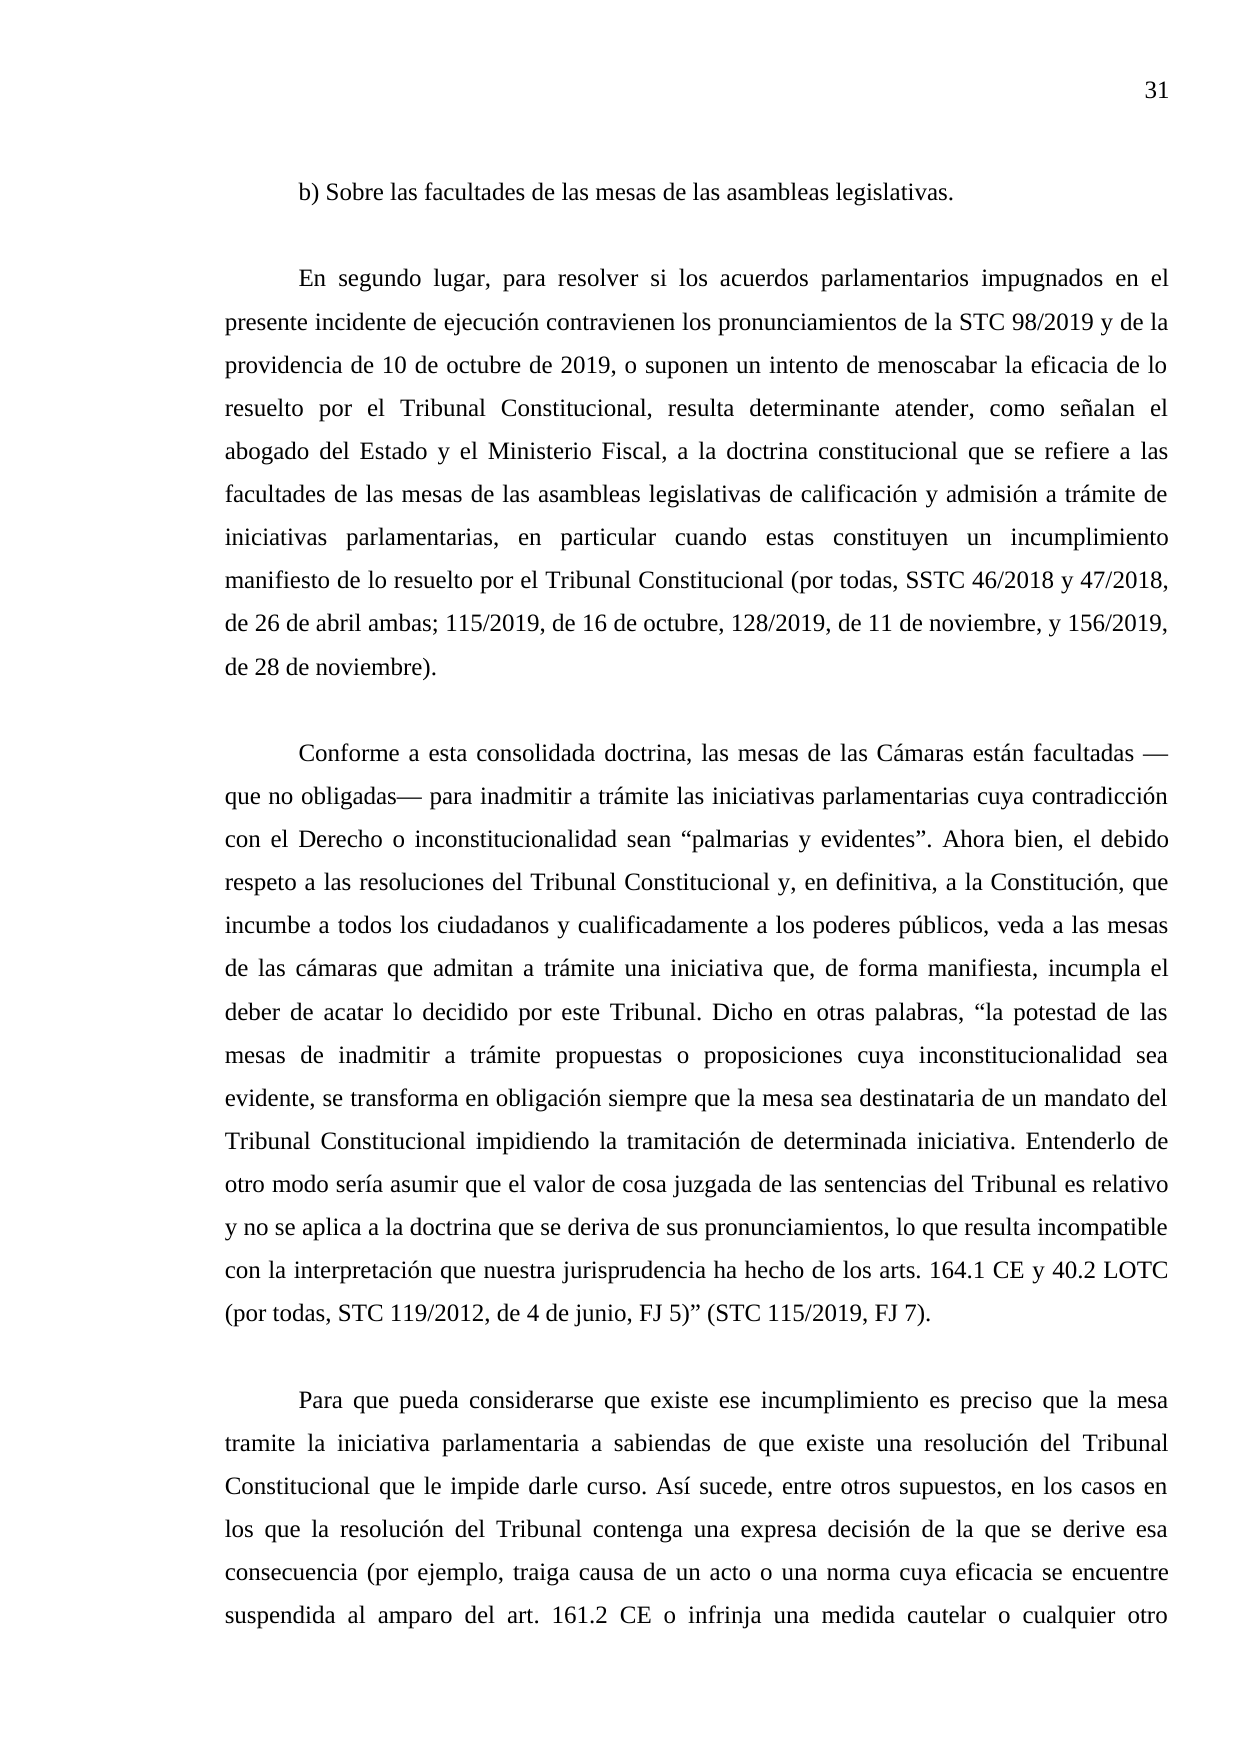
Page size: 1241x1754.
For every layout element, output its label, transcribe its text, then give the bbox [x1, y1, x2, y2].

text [224, 1385, 1169, 1629]
text En segundo lugar, para resolver si los acuerdos parlamentarios impugnados en el presente incidente de ejecución contravienen los pronunciamientos de la STC 98/2019 y de la providencia de 10 de octubre de 2019, o suponen un intento de menoscabar la eficacia de lo resuelto por el Tribunal Constitucional, resulta determinante atender, como señalan el abogado del Estado y el Ministerio Fiscal, a la doctrina constitucional que se refiere a las facultades de las mesas de las asambleas legislativas de calificación y admisión a trámite de iniciativas parlamentarias, en particular cuando estas constituyen un incumplimiento manifiesto de lo resuelto por el Tribunal Constitucional (por todas, SSTC 46/2018 y 47/2018, de 26 de abril ambas; 115/2019, de 16 de octubre, 128/2019, de 11 de noviembre, y 156/2019, de 28 de noviembre). [224, 263, 1169, 680]
text Conforme a esta consolidada doctrina, las mesas de las Cámaras están facultadas —que no obligadas— para inadmitir a trámite las iniciativas parlamentarias cuya contradicción con el Derecho o inconstitucionalidad sean “palmarias y evidentes”. Ahora bien, el debido respeto a las resoluciones del Tribunal Constitucional y, en definitiva, a la Constitución, que incumbe a todos los ciudadanos y cualificadamente a los poderes públicos, veda a las mesas de las cámaras que admitan a trámite una iniciativa que, de forma manifiesta, incumpla el deber de acatar lo decidido por este Tribunal. Dicho en otras palabras, “la potestad de las mesas de inadmitir a trámite propuestas o proposiciones cuya inconstitucionalidad sea evidente, se transforma en obligación siempre que la mesa sea destinataria de un mandato del Tribunal Constitucional impidiendo la tramitación de determinada iniciativa. Entenderlo de otro modo sería asumir que el valor de cosa juzgada de las sentencias del Tribunal es relativo y no se aplica a la doctrina que se deriva de sus pronunciamientos, lo que resulta incompatible con la interpretación que nuestra jurisprudencia ha hecho de los arts. 164.1 CE y 40.2 LOTC (por todas, STC 119/2012, de 4 de junio, FJ 5)” (STC 115/2019, FJ 7). [224, 738, 1169, 1327]
text b) Sobre las facultades de las mesas de las asambleas legislativas. [224, 177, 1169, 206]
